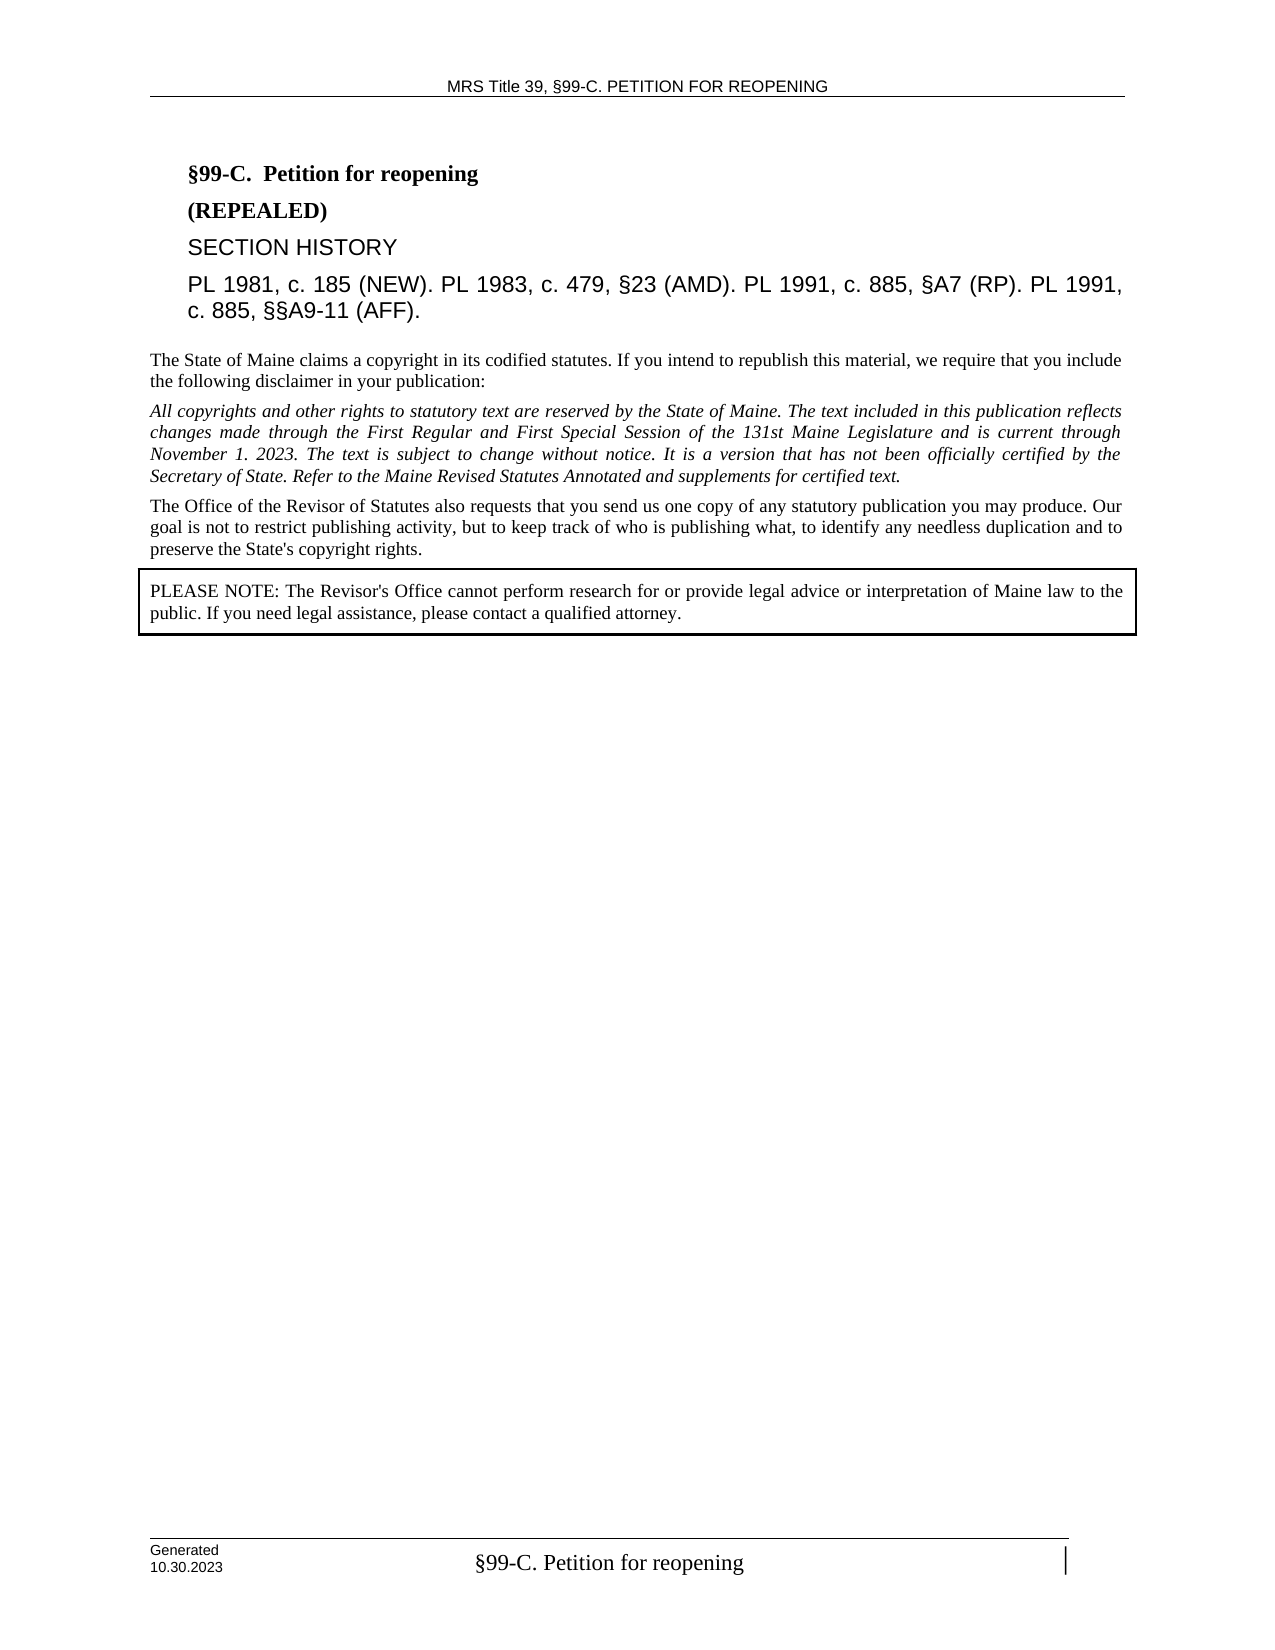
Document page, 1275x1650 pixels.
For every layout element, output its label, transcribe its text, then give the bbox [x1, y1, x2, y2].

text PLEASE NOTE: The Revisor's Office cannot perform research for or provide legal advice or interpretation of Maine law to the public. If you need legal assistance, please contact a qualified attorney. [140, 570, 1135, 633]
text All copyrights and other rights to statutory text are reserved by the State of Maine. The text included in this publication reflects changes made through the First Regular and First Special Session of the 131st Maine Legislature and is current through November 1. 2023 . The text is subject to change without notice. It is a version that has not been officially certified by the Secretary of State. Refer to the Maine Revised Statutes Annotated and supplements for certified text. [150, 400, 1125, 486]
text The State of Maine claims a copyright in its codified statutes. If you intend to republish this material, we require that you include the following disclaimer in your publication: [150, 348, 1125, 392]
text (REPEALED) [187, 197, 1125, 223]
text SECTION HISTORY [187, 234, 1125, 260]
text §99-C. Petition for reopening [187, 160, 1125, 187]
text The Office of the Revisor of Statutes also requests that you send us one copy of any statutory publication you may produce. Our goal is not to restrict publishing activity, but to keep track of who is publishing what, to identify any needless duplication and to preserve the State's copyright rights. [150, 494, 1125, 559]
text PL 1981, c. 185 (NEW). PL 1983, c. 479, §23 (AMD). PL 1991, c. 885, §A7 (RP). PL 1991, c. 885, §§A9-11 (AFF). [187, 271, 1125, 323]
